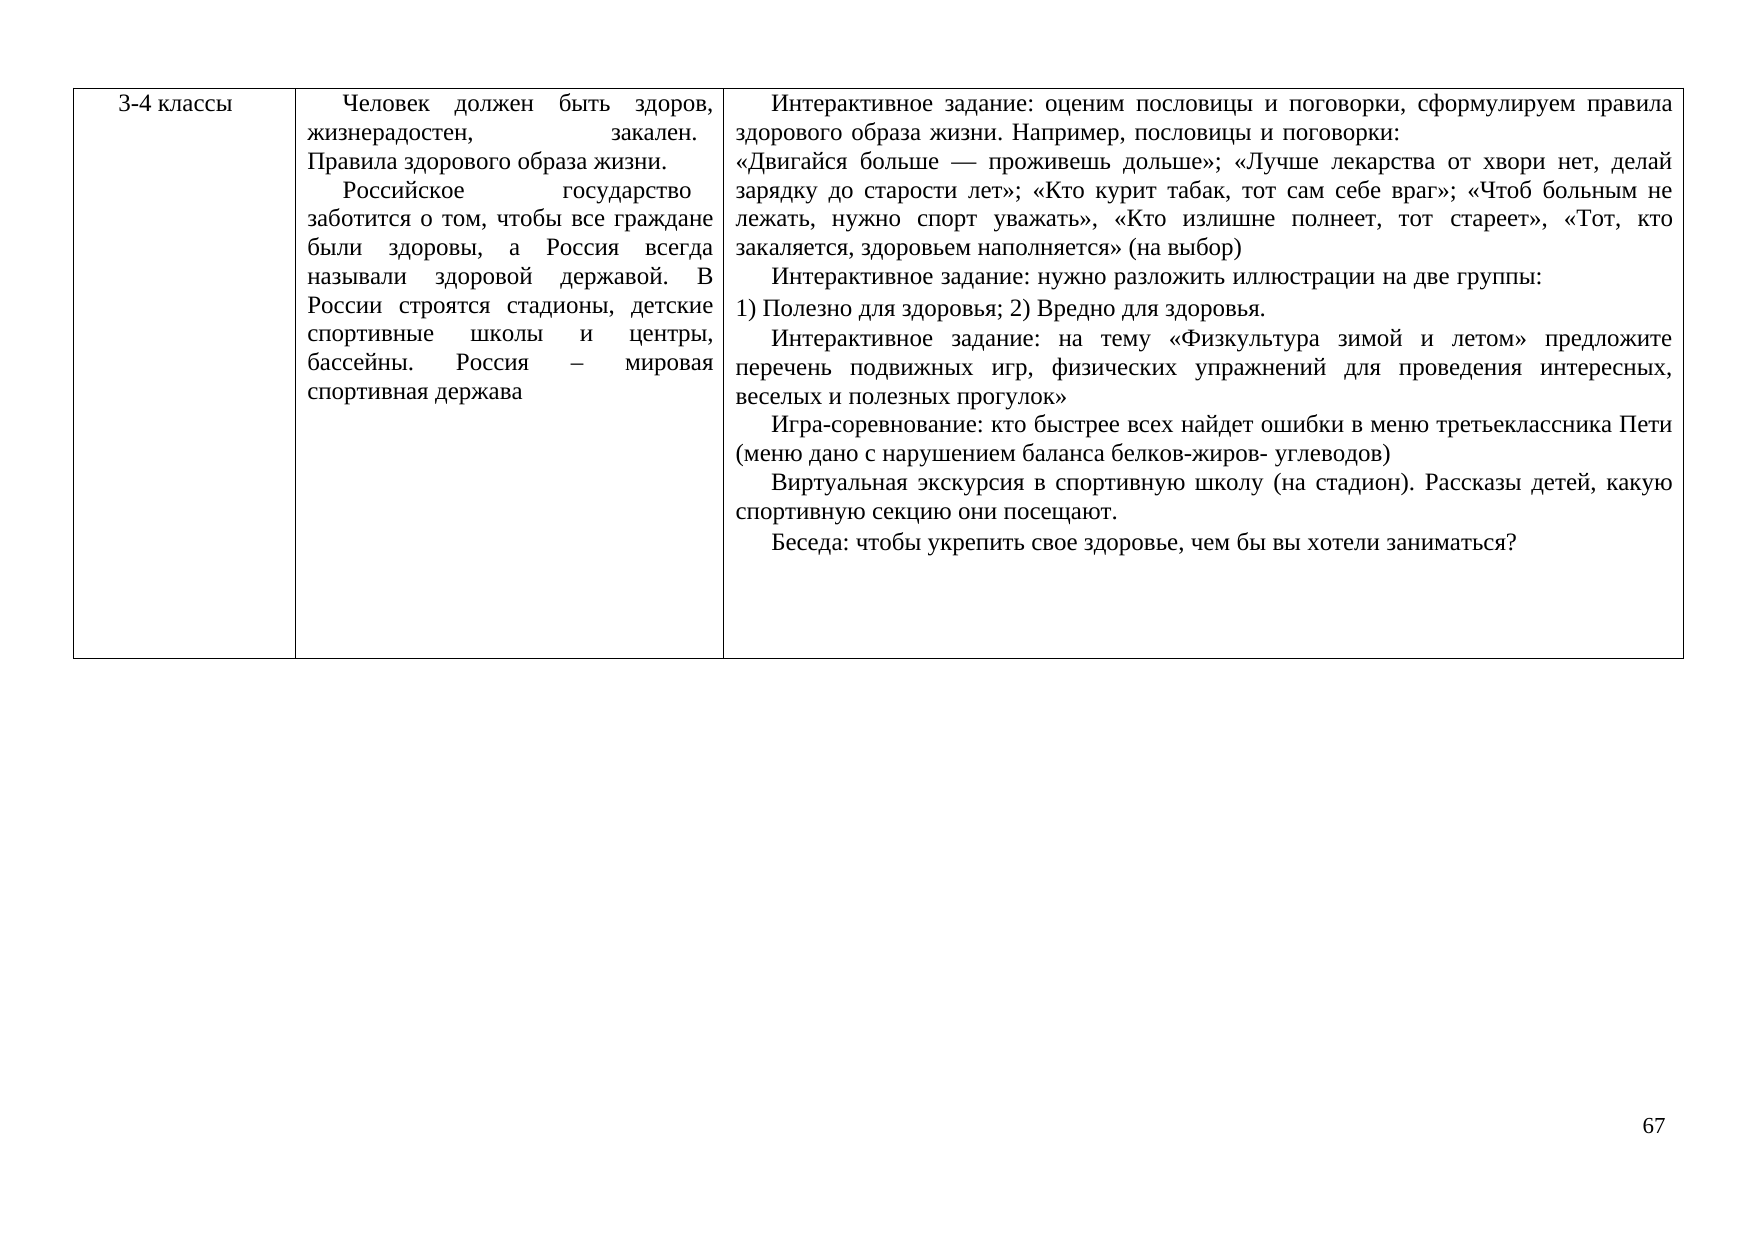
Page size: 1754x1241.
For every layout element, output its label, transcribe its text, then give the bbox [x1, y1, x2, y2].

table_header Интерактивное задание: оценим пословицы и поговорки, сформулируем правила здорового образа жизни. Например, пословицы и поговорки: «Двигайся больше — проживешь дольше»; «Лучше лекарства от хвори нет, делай зарядку до старости лет»; «Кто курит табак, тот сам себе враг»; «Чтоб больным не лежать, нужно спорт уважать», «Кто излишне полнеет, тот стареет», «Тот, кто закаляется, здоровьем наполняется» (на выбор) Интерактивное задание: нужно разложить иллюстрации на две группы: 1) Полезно для здоровья; 2) Вредно для здоровья. Интерактивное задание: на тему «Физкультура зимой и летом» предложите перечень подвижных игр, физических упражнений для проведения интересных, веселых и полезных прогулок» Игра-соревнование: кто быстрее всех найдет ошибки в меню третьеклассника Пети (меню дано с нарушением баланса белков-жиров- углеводов) Виртуальная экскурсия в спортивную школу (на стадион). Рассказы детей, какую спортивную секцию они посещают. Беседа: чтобы укрепить свое здоровье, чем бы вы хотели заниматься? [724, 89, 1683, 658]
table_header Человек должен быть здоров, жизнерадостен, закален. Правила здорового образа жизни. Российское государство заботится о том, чтобы все граждане были здоровы, а Россия всегда называли здоровой державой. В России строятся стадионы, детские спортивные школы и центры, бассейны. Россия – мировая спортивная держава [296, 89, 723, 658]
table_header 3-4 классы [74, 89, 295, 658]
